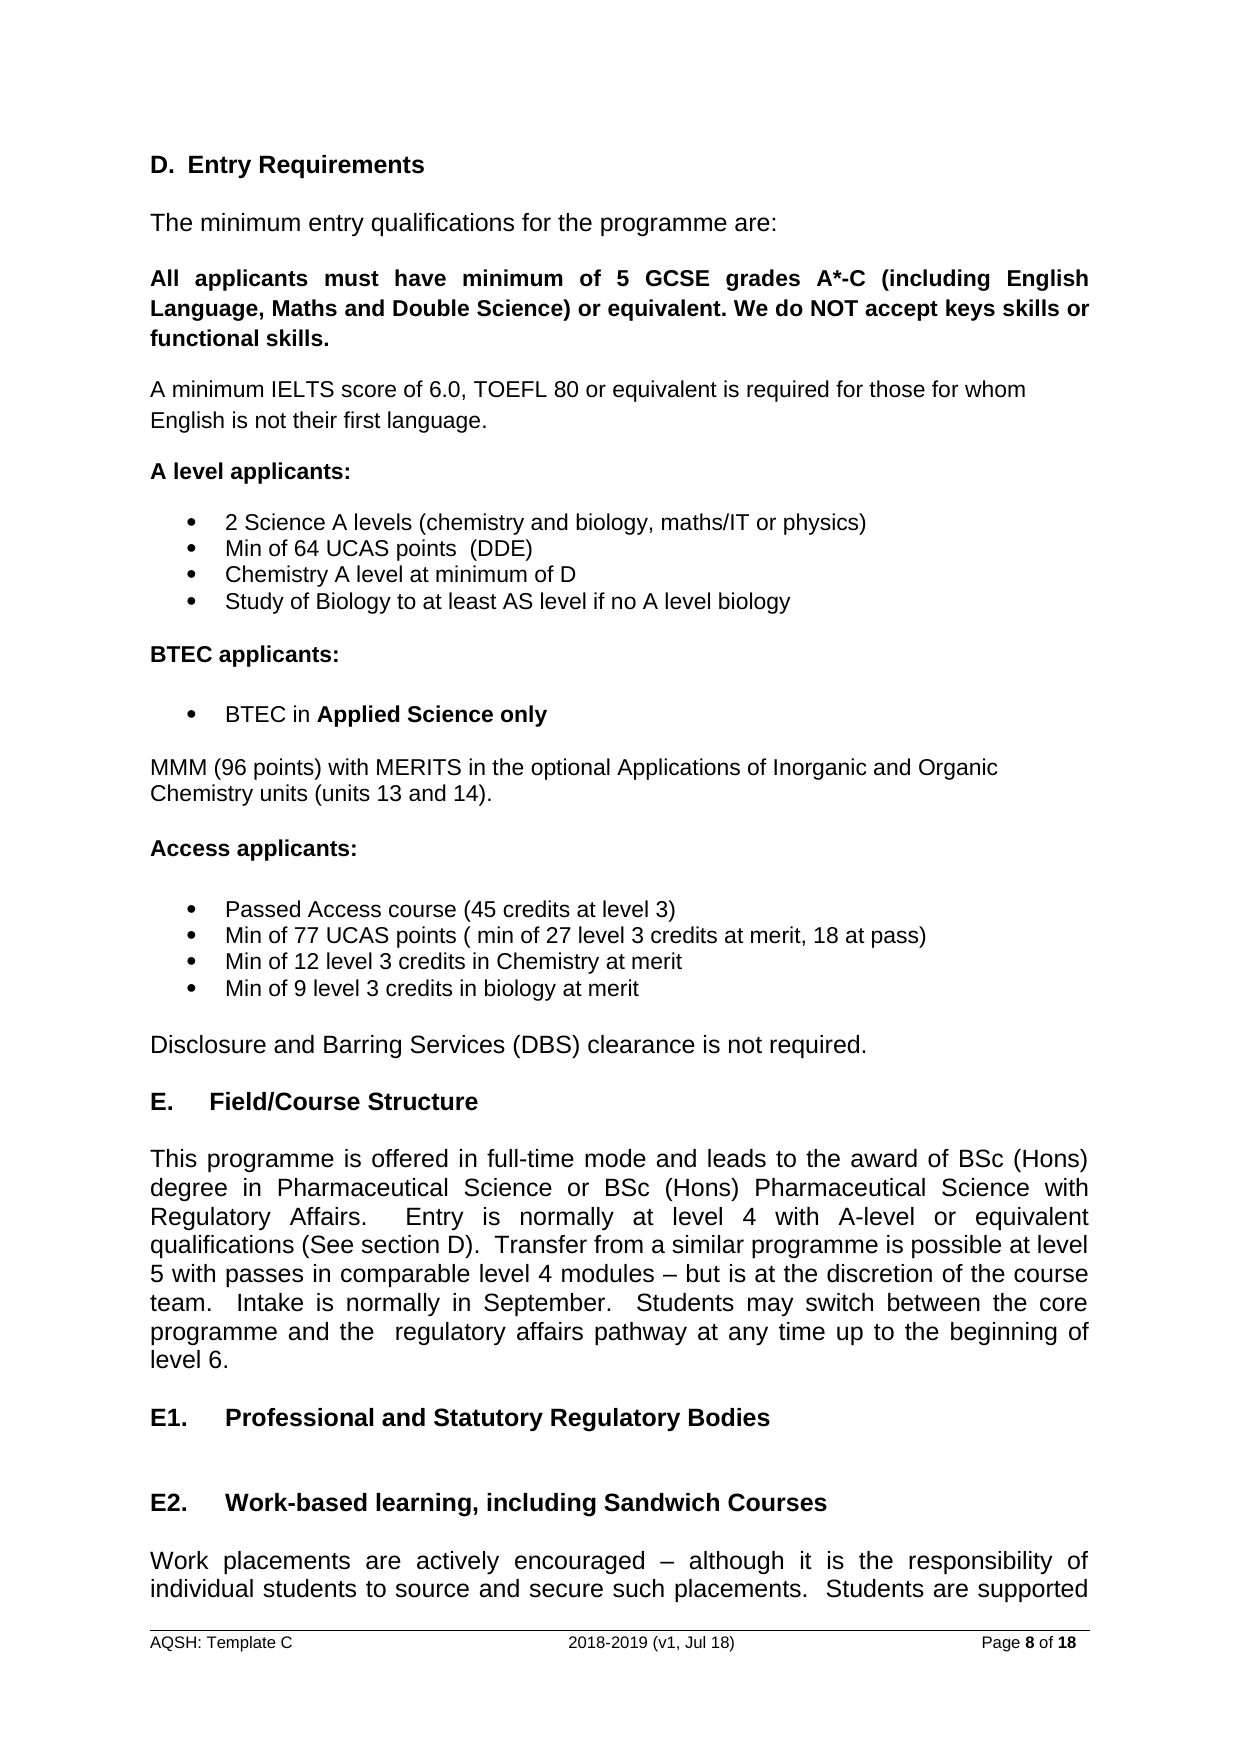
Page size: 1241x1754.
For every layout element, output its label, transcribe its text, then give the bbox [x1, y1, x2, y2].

text MMM (96 points) with MERITS in the optional Applications of Inorganic and Organic Chemistry units (units 13 and 14). [150, 754, 1090, 806]
text This programme is offered in full-time mode and leads to the award of BSc (Hons) degree in Pharmaceutical Science or BSc (Hons) Pharmaceutical Science with Regulatory Affairs. Entry is normally at level 4 with A-level or equivalent qualifications (See section D). Transfer from a similar programme is possible at level 5 with passes in comparable level 4 modules – but is at the discretion of the course team. Intake is normally in September. Students may switch between the core programme and the regulatory affairs pathway at any time up to the beginning of level 6. [150, 1144, 1090, 1374]
list Access applicants: [150, 835, 1090, 861]
list BTEC in Applied Science only [187, 701, 1090, 727]
text All applicants must have minimum of 5 GCSE grades A*-C (including English Language, Maths and Double Science) or equivalent. We do NOT accept keys skills or functional skills. [150, 265, 1090, 352]
text E1. Professional and Statutory Regulatory Bodies [150, 1403, 1090, 1431]
list Field/Course Structure [150, 1086, 1090, 1115]
list Passed Access course (45 credits at level 3) [187, 896, 1090, 922]
text Disclosure and Barring Services (DBS) clearance is not required. [150, 1030, 1090, 1058]
text A level applicants: [150, 458, 1090, 484]
list 2 Science A levels (chemistry and biology, maths/IT or physics) [187, 509, 1090, 535]
text E2. Work-based learning, including Sandwich Courses [150, 1488, 1090, 1517]
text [150, 1546, 1090, 1603]
list Min of 64 UCAS points (DDE) [187, 535, 1090, 561]
list Min of 77 UCAS points ( min of 27 level 3 credits at merit, 18 at pass) [187, 922, 1090, 948]
list Min of 9 level 3 credits in biology at merit [187, 974, 1090, 1001]
list Entry Requirements [150, 150, 1090, 179]
list Min of 12 level 3 credits in Chemistry at merit [187, 948, 1090, 974]
text A minimum IELTS score of 6.0, TOEFL 80 or equivalent is required for those for whom English is not their first language. [150, 376, 1090, 433]
list Study of Biology to at least AS level if no A level biology [187, 588, 1090, 614]
text The minimum entry qualifications for the programme are: [150, 207, 1090, 236]
list Chemistry A level at minimum of D [187, 561, 1090, 588]
list BTEC applicants: [150, 641, 1090, 667]
